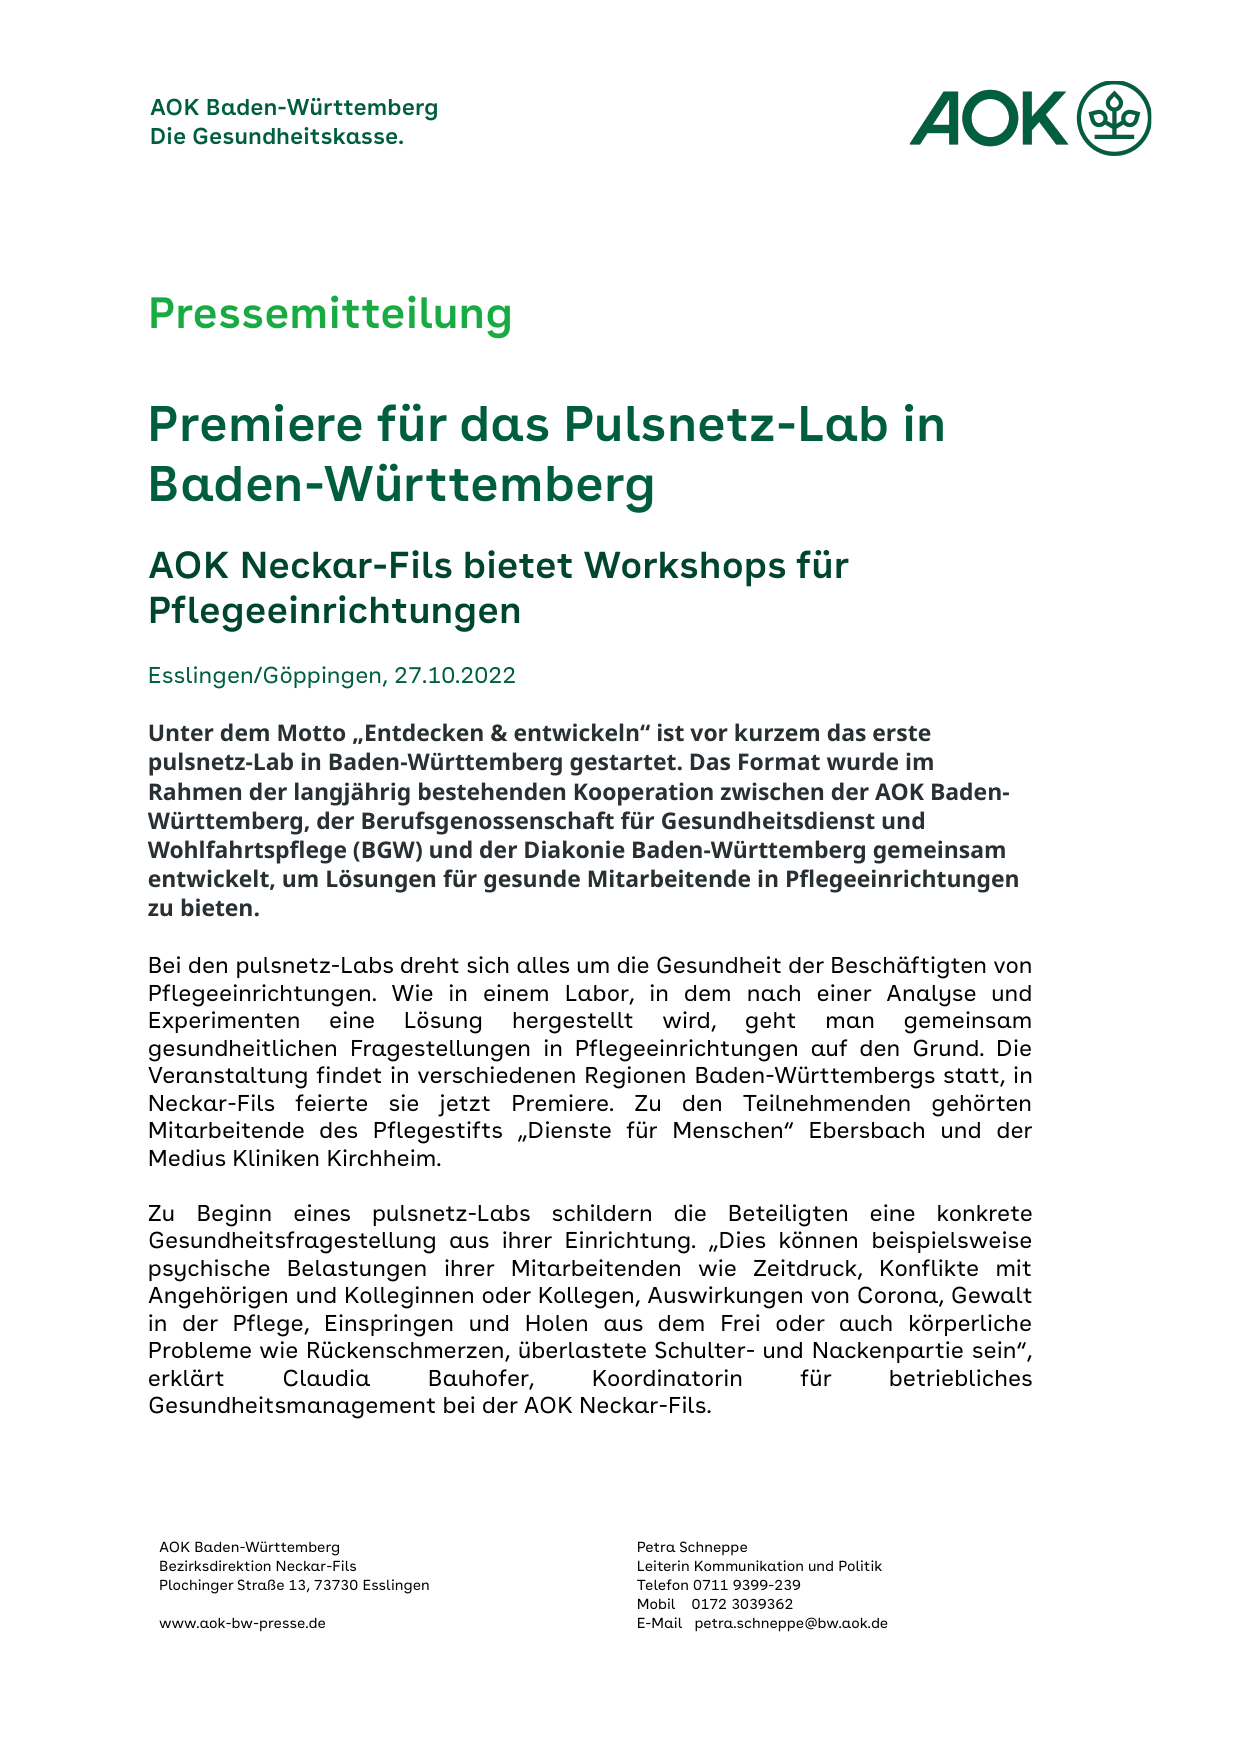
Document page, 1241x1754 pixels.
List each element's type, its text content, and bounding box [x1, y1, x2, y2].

text Unter dem Motto „Entdecken & entwickeln“ ist vor kurzem das erste pulsnetz-Lab in Baden-Württemberg gestartet. Das Format wurde im Rahmen der langjährig bestehenden Kooperation zwischen der AOK Baden-Württemberg, der Berufsgenossenschaft für Gesundheitsdienst und Wohlfahrtspflege (BGW) und der Diakonie Baden-Württemberg gemeinsam entwickelt, um Lösungen für gesunde Mitarbeitende in Pflegeeinrichtungen zu bieten. [148, 718, 1033, 922]
subtitle AOK Neckar-Fils bietet Workshops für Pflegeeinrichtungen [148, 542, 1033, 632]
text Esslingen/Göppingen, 27.10.2022 [148, 662, 1033, 689]
text Zu Beginn eines pulsnetz-Labs schildern die Beteiligten eine konkrete Gesundheitsfragestellung aus ihrer Einrichtung. „Dies können beispielsweise psychische Belastungen ihrer Mitarbeitenden wie Zeitdruck, Konflikte mit Angehörigen und Kolleginnen oder Kollegen, Auswirkungen von Corona, Gewalt in der Pflege, Einspringen und Holen aus dem Frei oder auch körperliche Probleme wie Rückenschmerzen, überlastete Schulter- und Nackenpartie sein“, erklärt Claudia Bauhofer, Koordinatorin für betriebliches Gesundheitsmanagement bei der AOK Neckar-Fils. [148, 1199, 1033, 1419]
text Pressemitteilung [148, 295, 1033, 337]
text Bei den pulsnetz-Labs dreht sich alles um die Gesundheit der Beschäftigten von Pflegeeinrichtungen. Wie in einem Labor, in dem nach einer Analyse und Experimenten eine Lösung hergestellt wird, geht man gemeinsam gesundheitlichen Fragestellungen in Pflegeeinrichtungen auf den Grund. Die Veranstaltung findet in verschiedenen Regionen Baden-Württembergs statt, in Neckar-Fils feierte sie jetzt Premiere. Zu den Teilnehmenden gehörten Mitarbeitende des Pflegestifts „Dienste für Menschen“ Ebersbach und der Medius Kliniken Kirchheim. [148, 952, 1033, 1172]
subtitle Premiere für das Pulsnetz-Lab in Baden-Württemberg [148, 393, 1033, 513]
picture [909, 81, 1152, 156]
